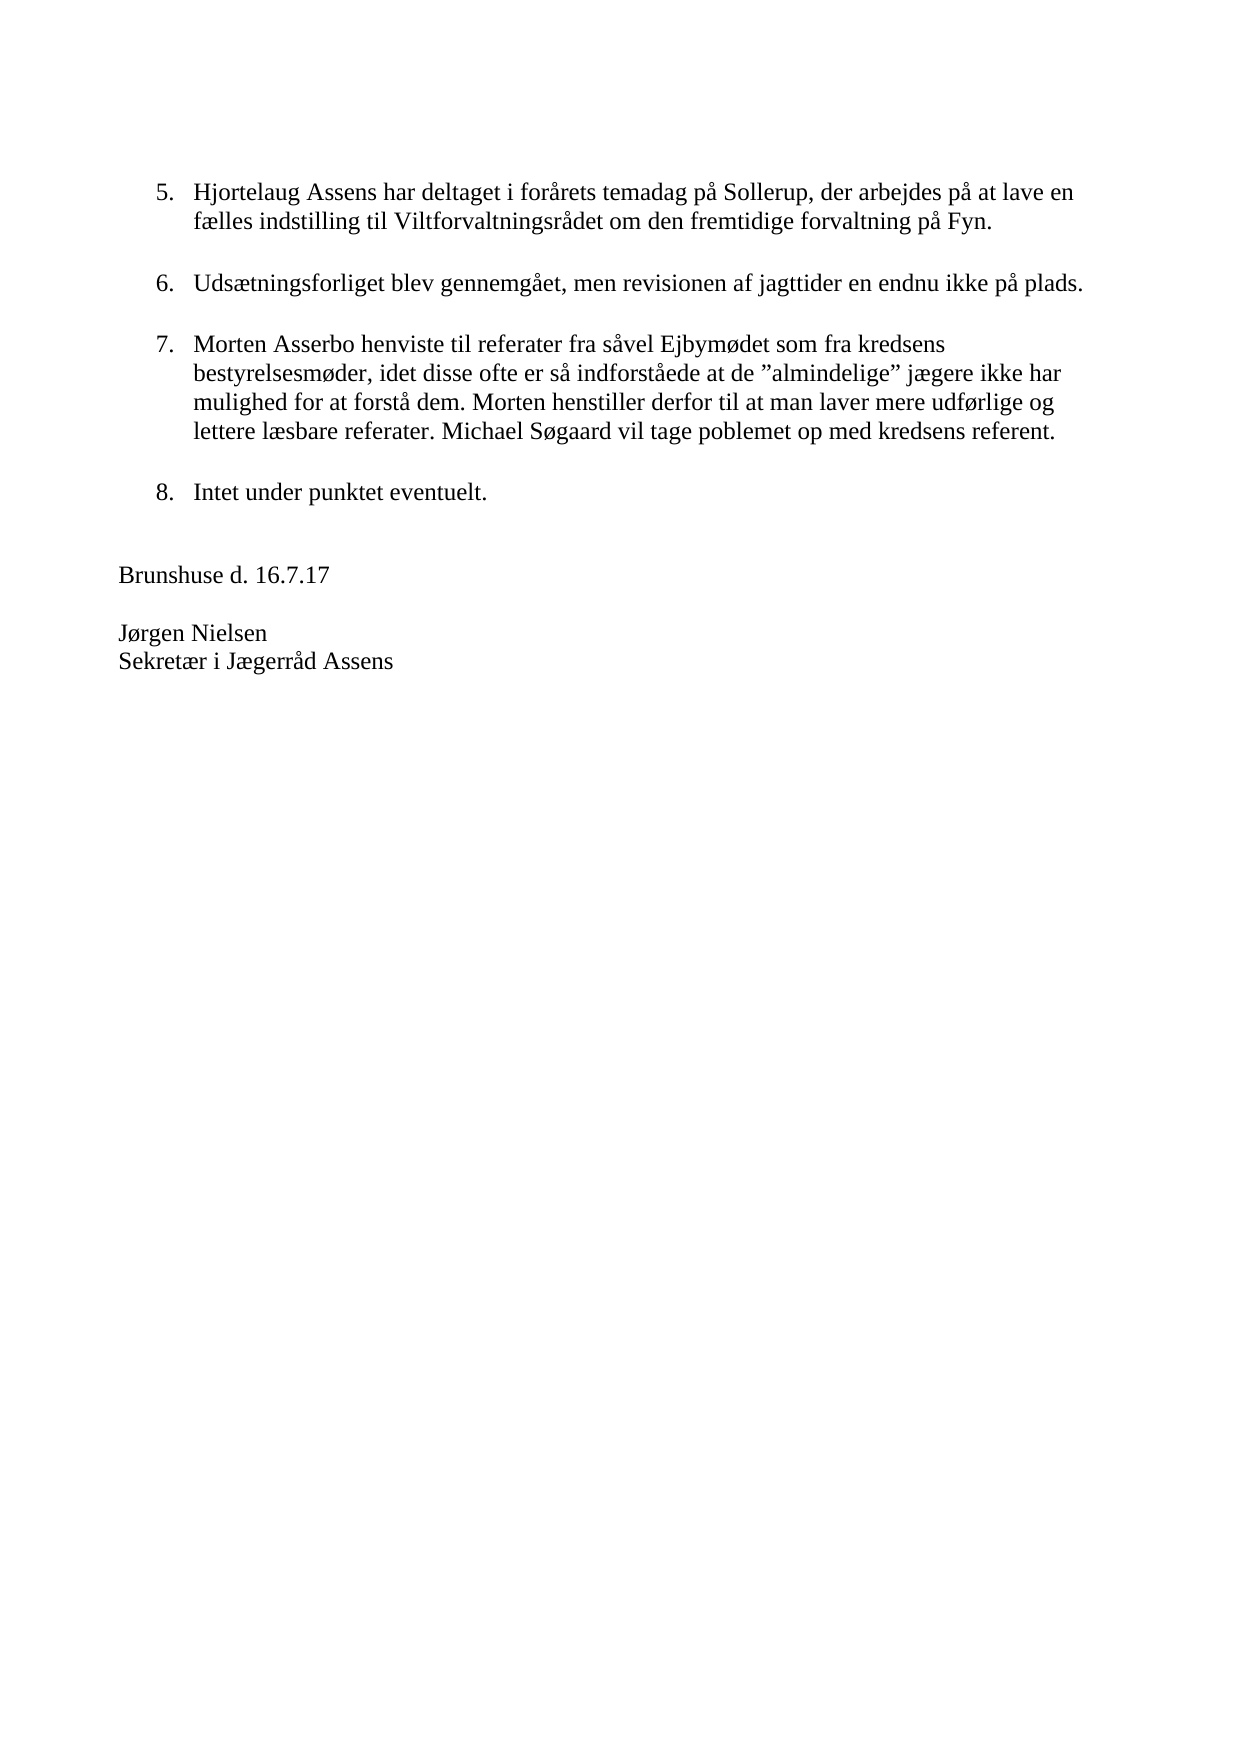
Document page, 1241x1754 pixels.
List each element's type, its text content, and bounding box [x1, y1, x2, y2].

text Sekretær i Jægerråd Assens [118, 646, 1122, 675]
list Udsætningsforliget blev gennemgået, men revisionen af jagttider en endnu ikke på plads. [156, 268, 1122, 296]
list Morten Asserbo henviste til referater fra såvel Ejbymødet som fra kredsens bestyrelsesmøder, idet disse ofte er så indforståede at de ”almindelige” jægere ikke har mulighed for at forstå dem. Morten henstiller derfor til at man laver mere udførlige og lettere læsbare referater. Michael Søgaard vil tage poblemet op med kredsens referent. [156, 329, 1122, 444]
text Brunshuse d. 16.7.17 [118, 560, 1122, 589]
text Jørgen Nielsen [118, 618, 1122, 646]
list Hjortelaug Assens har deltaget i forårets temadag på Sollerup, der arbejdes på at lave en fælles indstilling til Viltforvaltningsrådet om den fremtidige forvaltning på Fyn. [156, 177, 1122, 235]
list Intet under punktet eventuelt. [156, 477, 1122, 506]
